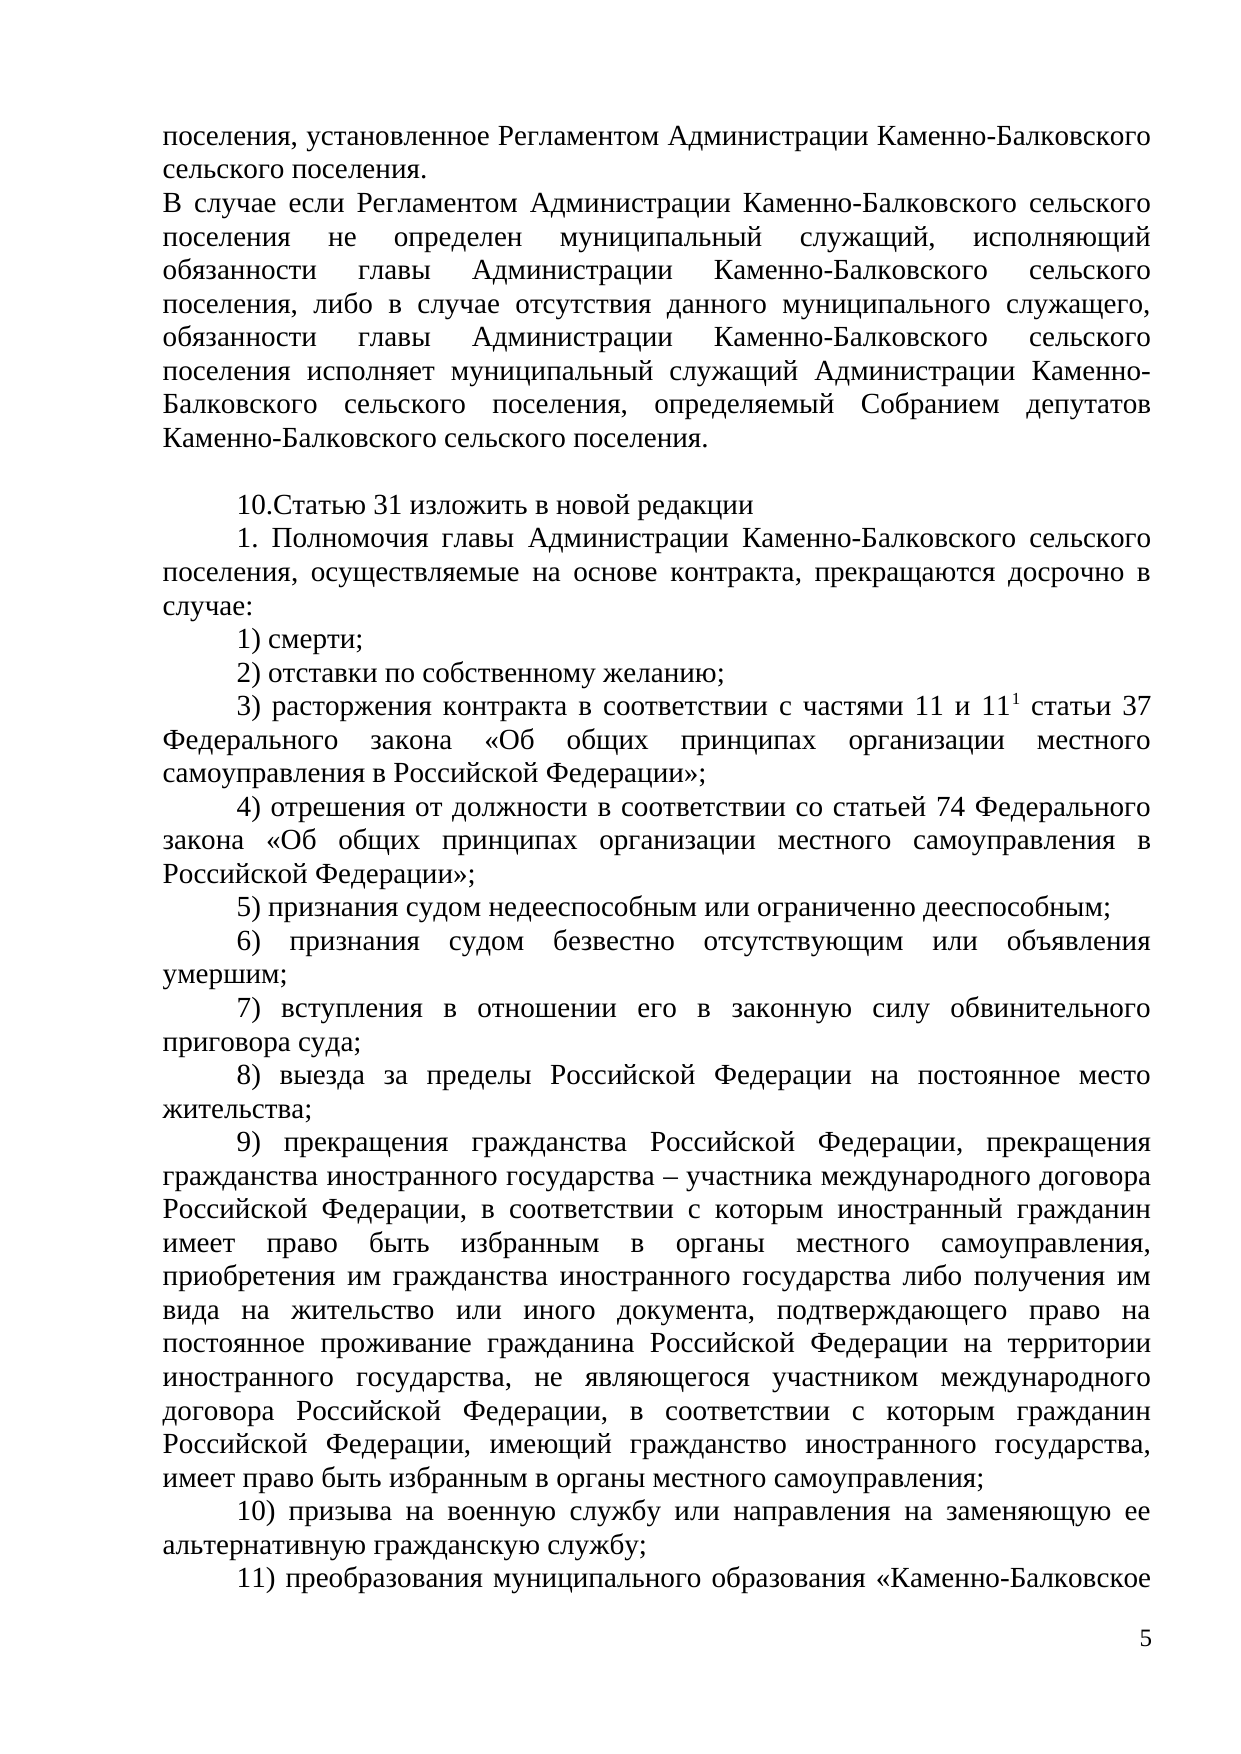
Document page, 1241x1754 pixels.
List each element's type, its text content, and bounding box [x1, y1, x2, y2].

text 7) вступления в отношении его в законную силу обвинительного приговора суда; [162, 990, 1152, 1057]
text 9) прекращения гражданства Российской Федерации, прекращения гражданства иностранного государства – участника международного договора Российской Федерации, в соответствии с которым иностранный гражданин имеет право быть избранным в органы местного самоуправления, приобретения им гражданства иностранного государства либо получения им вида на жительство или иного документа, подтверждающего право на постоянное проживание гражданина Российской Федерации на территории иностранного государства, не являющегося участником международного договора Российской Федерации, в соответствии с которым гражданин Российской Федерации, имеющий гражданство иностранного государства, имеет право быть избранным в органы местного самоуправления; [162, 1124, 1152, 1493]
text 10) призыва на военную службу или направления на заменяющую ее альтернативную гражданскую службу; [162, 1493, 1152, 1560]
text 3) расторжения контракта в соответствии с частями 11 и 111 статьи 37 Федерального закона «Об общих принципах организации местного самоуправления в Российской Федерации»; [162, 688, 1152, 789]
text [162, 118, 1152, 185]
text 1) смерти; [162, 621, 1152, 655]
text 8) выезда за пределы Российской Федерации на постоянное место жительства; [162, 1057, 1152, 1124]
text 5) признания судом недееспособным или ограниченно дееспособным; [162, 889, 1152, 923]
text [162, 1560, 1152, 1594]
text 2) отставки по собственному желанию; [162, 655, 1152, 688]
text 1. Полномочия главы Администрации Каменно-Балковского сельского поселения, осуществляемые на основе контракта, прекращаются досрочно в случае: [162, 521, 1152, 621]
text В случае если Регламентом Администрации Каменно-Балковского сельского поселения не определен муниципальный служащий, исполняющий обязанности главы Администрации Каменно-Балковского сельского поселения, либо в случае отсутствия данного муниципального служащего, обязанности главы Администрации Каменно-Балковского сельского поселения исполняет муниципальный служащий Администрации Каменно-Балковского сельского поселения, определяемый Собранием депутатов Каменно-Балковского сельского поселения. [162, 185, 1152, 453]
text 6) признания судом безвестно отсутствующим или объявления умершим; [162, 923, 1152, 990]
text 10.Статью 31 изложить в новой редакции [162, 487, 1152, 521]
text 4) отрешения от должности в соответствии со статьей 74 Федерального закона «Об общих принципах организации местного самоуправления в Российской Федерации»; [162, 789, 1152, 889]
